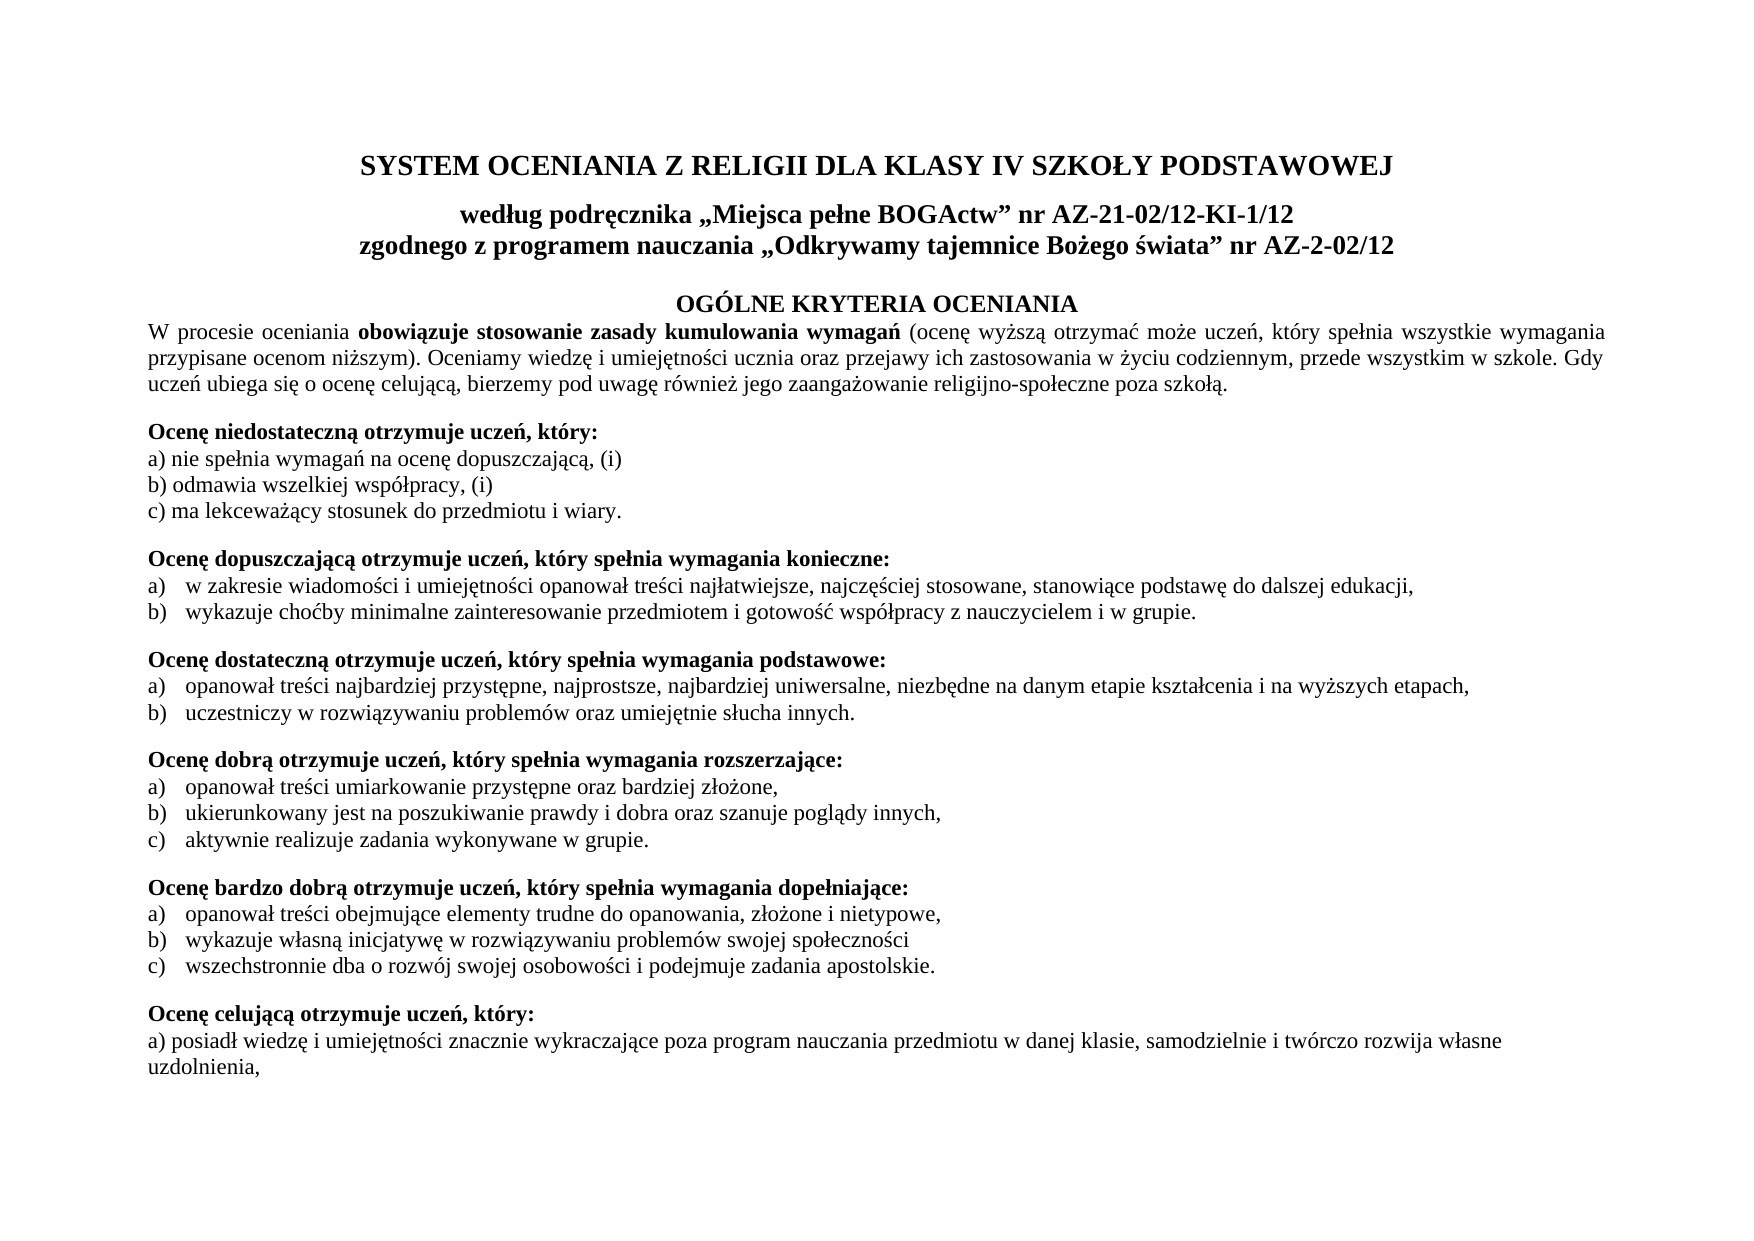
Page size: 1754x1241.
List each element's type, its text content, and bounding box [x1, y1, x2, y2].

text Ocenę niedostateczną otrzymuje uczeń, który: a) nie spełnia wymagań na ocenę dopuszczającą, (i) b) odmawia wszelkiej współpracy, (i) c) ma lekceważący stosunek do przedmiotu i wiary. [148, 418, 1606, 524]
title zgodnego z programem nauczania „Odkrywamy tajemnice Bożego świata” nr AZ-2-02/12 [148, 229, 1606, 260]
text Ocenę bardzo dobrą otrzymuje uczeń, który spełnia wymagania dopełniające: [148, 873, 1606, 900]
text OGÓLNE KRYTERIA OCENIANIA [148, 289, 1606, 318]
text Ocenę celującą otrzymuje uczeń, który: a) posiadł wiedzę i umiejętności znacznie wykraczające poza program nauczania przedmiotu w danej klasie, samodzielnie i twórczo rozwija własne uzdolnienia, [148, 1001, 1606, 1079]
title SYSTEM OCENIANIA Z RELIGII DLA KLASY IV SZKOŁY PODSTAWOWEJ [148, 148, 1606, 181]
list wykazuje choćby minimalne zainteresowanie przedmiotem i gotowość współpracy z nauczycielem i w grupie. [148, 598, 1606, 624]
list opanował treści umiarkowanie przystępne oraz bardziej złożone, [148, 773, 1606, 799]
text Ocenę dostateczną otrzymuje uczeń, który spełnia wymagania podstawowe: [148, 646, 1606, 672]
list wykazuje własną inicjatywę w rozwiązywaniu problemów swojej społeczności [148, 926, 1606, 953]
text Ocenę dopuszczającą otrzymuje uczeń, który spełnia wymagania konieczne: [148, 545, 1606, 572]
text Ocenę dobrą otrzymuje uczeń, który spełnia wymagania rozszerzające: [148, 747, 1606, 773]
list uczestniczy w rozwiązywaniu problemów oraz umiejętnie słucha innych. [148, 699, 1606, 725]
text W procesie oceniania obowiązuje stosowanie zasady kumulowania wymagań (ocenę wyższą otrzymać może uczeń, który spełnia wszystkie wymagania przypisane ocenom niższym). Oceniamy wiedzę i umiejętności ucznia oraz przejawy ich zastosowania w życiu codziennym, przede wszystkim w szkole. Gdy uczeń ubiega się o ocenę celującą, bierzemy pod uwagę również jego zaangażowanie religijno-społeczne poza szkołą. [148, 318, 1606, 397]
list wszechstronnie dba o rozwój swojej osobowości i podejmuje zadania apostolskie. [148, 953, 1606, 979]
list ukierunkowany jest na poszukiwanie prawdy i dobra oraz szanuje poglądy innych, [148, 799, 1606, 826]
list opanował treści obejmujące elementy trudne do opanowania, złożone i nietypowe, [148, 900, 1606, 926]
list w zakresie wiadomości i umiejętności opanował treści najłatwiejsze, najczęściej stosowane, stanowiące podstawę do dalszej edukacji, [148, 572, 1606, 598]
list opanował treści najbardziej przystępne, najprostsze, najbardziej uniwersalne, niezbędne na danym etapie kształcenia i na wyższych etapach, [148, 672, 1606, 699]
title według podręcznika „Miejsca pełne BOGActw” nr AZ-21-02/12-KI-1/12 [148, 198, 1606, 229]
list aktywnie realizuje zadania wykonywane w grupie. [148, 826, 1606, 852]
